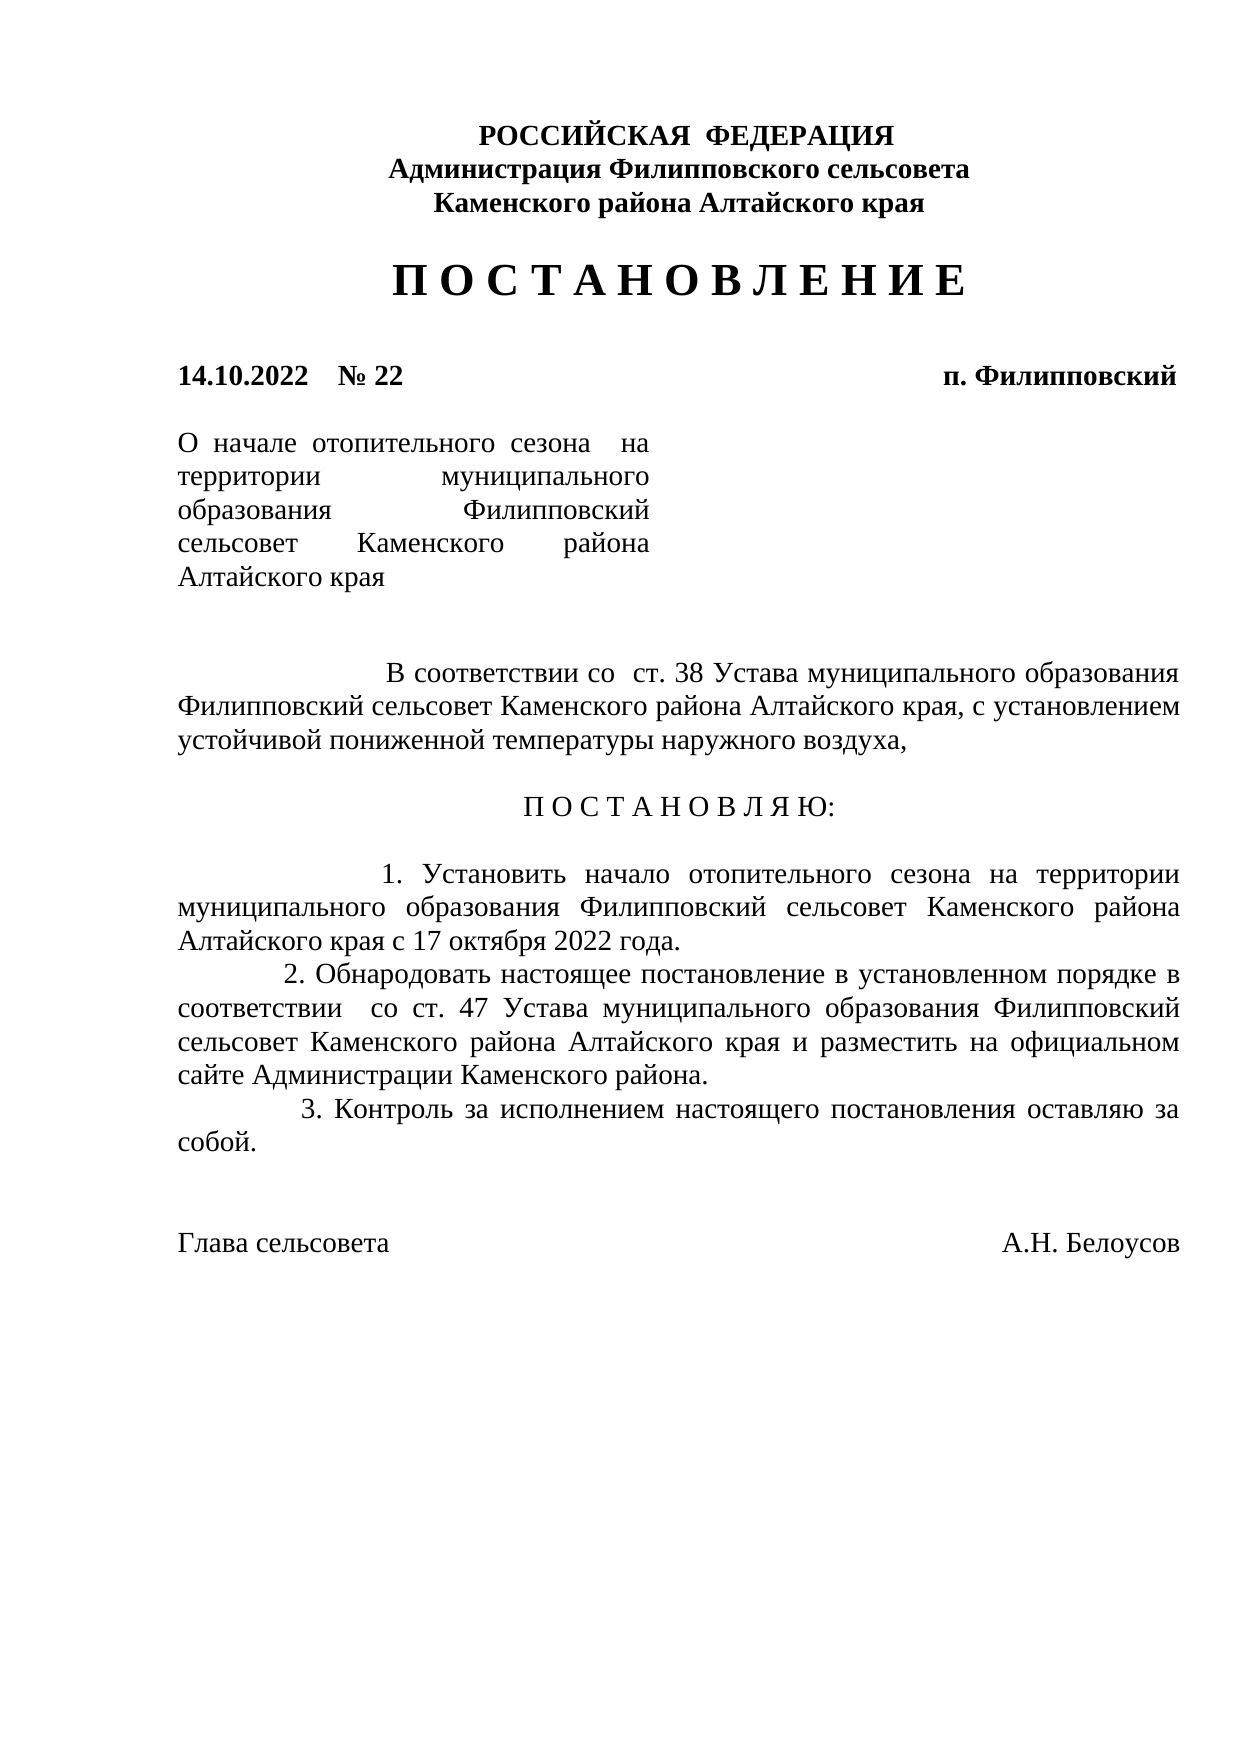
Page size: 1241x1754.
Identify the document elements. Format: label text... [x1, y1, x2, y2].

text 1. Установить начало отопительного сезона на территории муниципального образования Филипповский сельсовет Каменского района Алтайского края с 17 октября 2022 года. [177, 856, 1181, 957]
text 14.10.2022 № 22 п. Филипповский [177, 358, 1181, 391]
text 3. Контроль за исполнением настоящего постановления оставляю за собой. [177, 1091, 1181, 1158]
text В соответствии со ст. 38 Устава муниципального образования Филипповский сельсовет Каменского района Алтайского края, с установлением устойчивой пониженной температуры наружного воздуха, [177, 626, 1181, 755]
text Глава сельсовета А.Н. Белоусов [177, 1225, 1181, 1258]
text О начале отопительного сезона на территории муниципального образования Филипповский сельсовет Каменского района Алтайского края [177, 425, 650, 592]
text П О С Т А Н О В Л Е Н И Е [177, 252, 1181, 305]
text Каменского района Алтайского края [177, 185, 1181, 219]
text Администрация Филипповского сельсовета [177, 152, 1181, 185]
text РОССИЙСКАЯ ФЕДЕРАЦИЯ [177, 118, 1181, 152]
text 2. Обнародовать настоящее постановление в установленном порядке в соответствии со ст. 47 Устава муниципального образования Филипповский сельсовет Каменского района Алтайского края и разместить на официальном сайте Администрации Каменского района. [177, 957, 1181, 1091]
text П О С Т А Н О В Л Я Ю: [177, 789, 1181, 822]
